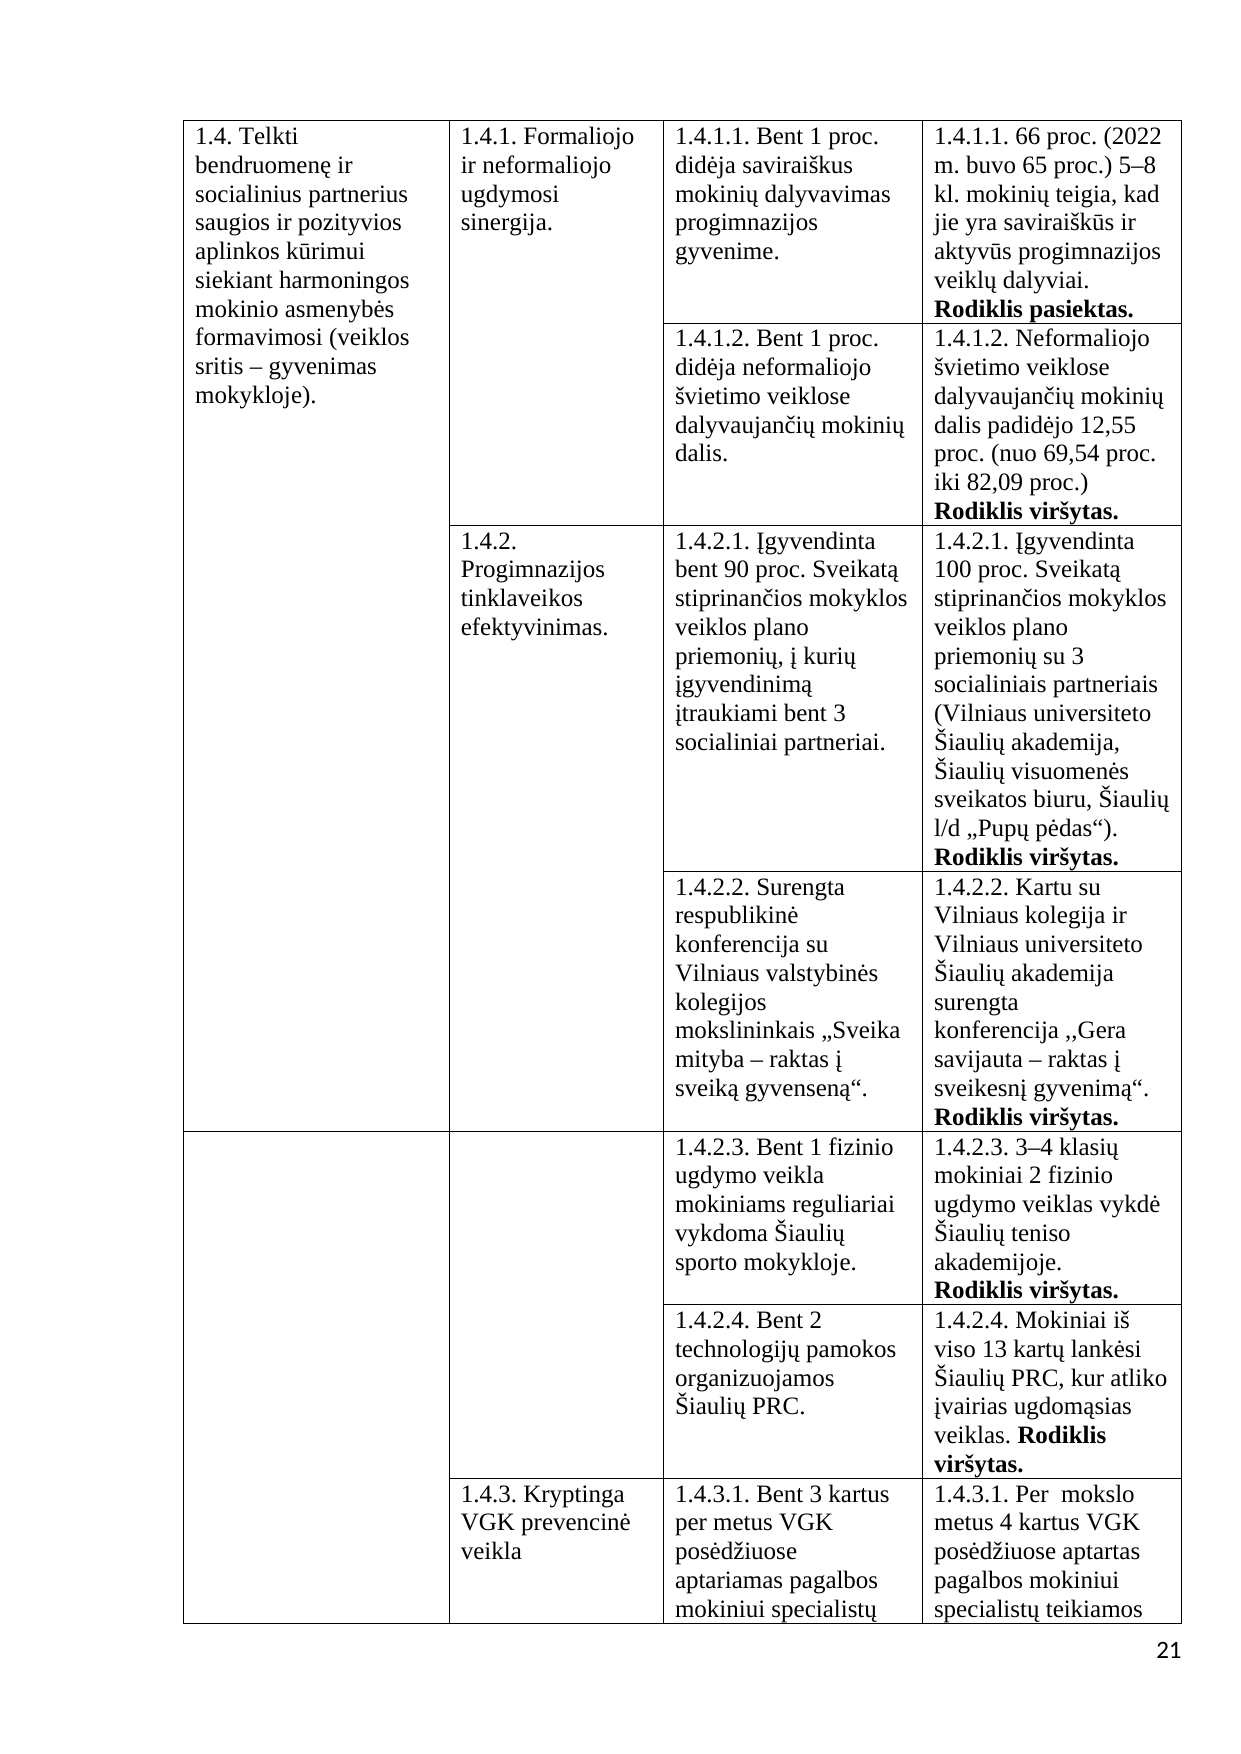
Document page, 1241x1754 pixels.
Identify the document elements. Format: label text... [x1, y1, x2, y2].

table_cell 1.4.1. Formaliojo ir neformaliojo ugdymosi sinergija. [450, 121, 663, 525]
table_cell 1.4.2.3. 3–4 klasių mokiniai 2 fizinio ugdymo veiklas vykdė Šiaulių teniso akademijoje. Rodiklis viršytas. [923, 1132, 1181, 1304]
table_cell 1.4.2.2. Kartu su Vilniaus kolegija ir Vilniaus universiteto Šiaulių akademija surengta konferencija ,,Gera savijauta – raktas į sveikesnį gyvenimą“. Rodiklis viršytas. [923, 872, 1181, 1131]
table_cell 1.4.2.1. Įgyvendinta bent 90 proc. Sveikatą stiprinančios mokyklos veiklos plano priemonių, į kurių įgyvendinimą įtraukiami bent 3 socialiniai partneriai. [664, 526, 922, 871]
table_cell 1.4.1.2. Neformaliojo švietimo veiklose dalyvaujančių mokinių dalis padidėjo 12,55 proc. (nuo 69,54 proc. iki 82,09 proc.) Rodiklis viršytas. [923, 324, 1181, 525]
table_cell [664, 1479, 922, 1622]
table_cell 1.4.2.2. Surengta respublikinė konferencija su Vilniaus valstybinės kolegijos mokslininkais „Sveika mityba – raktas į sveiką gyvenseną“. [664, 872, 922, 1131]
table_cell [923, 1479, 1181, 1622]
table_cell 1.4.1.1. Bent 1 proc. didėja saviraiškus mokinių dalyvavimas progimnazijos gyvenime. [664, 121, 922, 322]
table_cell 1.4.1.1. 66 proc. (2022 m. buvo 65 proc.) 5–8 kl. mokinių teigia, kad jie yra saviraiškūs ir aktyvūs progimnazijos veiklų dalyviai. Rodiklis pasiektas. [923, 121, 1181, 322]
table_cell [184, 1132, 449, 1622]
table_cell 1.4. Telkti bendruomenę ir socialinius partnerius saugios ir pozityvios aplinkos kūrimui siekiant harmoningos mokinio asmenybės formavimosi (veiklos sritis – gyvenimas mokykloje). [184, 121, 449, 1131]
table_cell 1.4.2.3. Bent 1 fizinio ugdymo veikla mokiniams reguliariai vykdoma Šiaulių sporto mokykloje. [664, 1132, 922, 1304]
table_cell 1.4.2.4. Bent 2 technologijų pamokos organizuojamos Šiaulių PRC. [664, 1305, 922, 1478]
table_cell 1.4.2. Progimnazijos tinklaveikos efektyvinimas. [450, 526, 663, 1131]
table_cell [450, 1479, 663, 1622]
table_cell 1.4.2.1. Įgyvendinta 100 proc. Sveikatą stiprinančios mokyklos veiklos plano priemonių su 3 socialiniais partneriais (Vilniaus universiteto Šiaulių akademija, Šiaulių visuomenės sveikatos biuru, Šiaulių l/d „Pupų pėdas“). Rodiklis viršytas. [923, 526, 1181, 871]
table_cell [450, 1132, 663, 1478]
table_cell 1.4.1.2. Bent 1 proc. didėja neformaliojo švietimo veiklose dalyvaujančių mokinių dalis. [664, 324, 922, 525]
table_cell 1.4.2.4. Mokiniai iš viso 13 kartų lankėsi Šiaulių PRC, kur atliko įvairias ugdomąsias veiklas. Rodiklis viršytas. [923, 1305, 1181, 1478]
